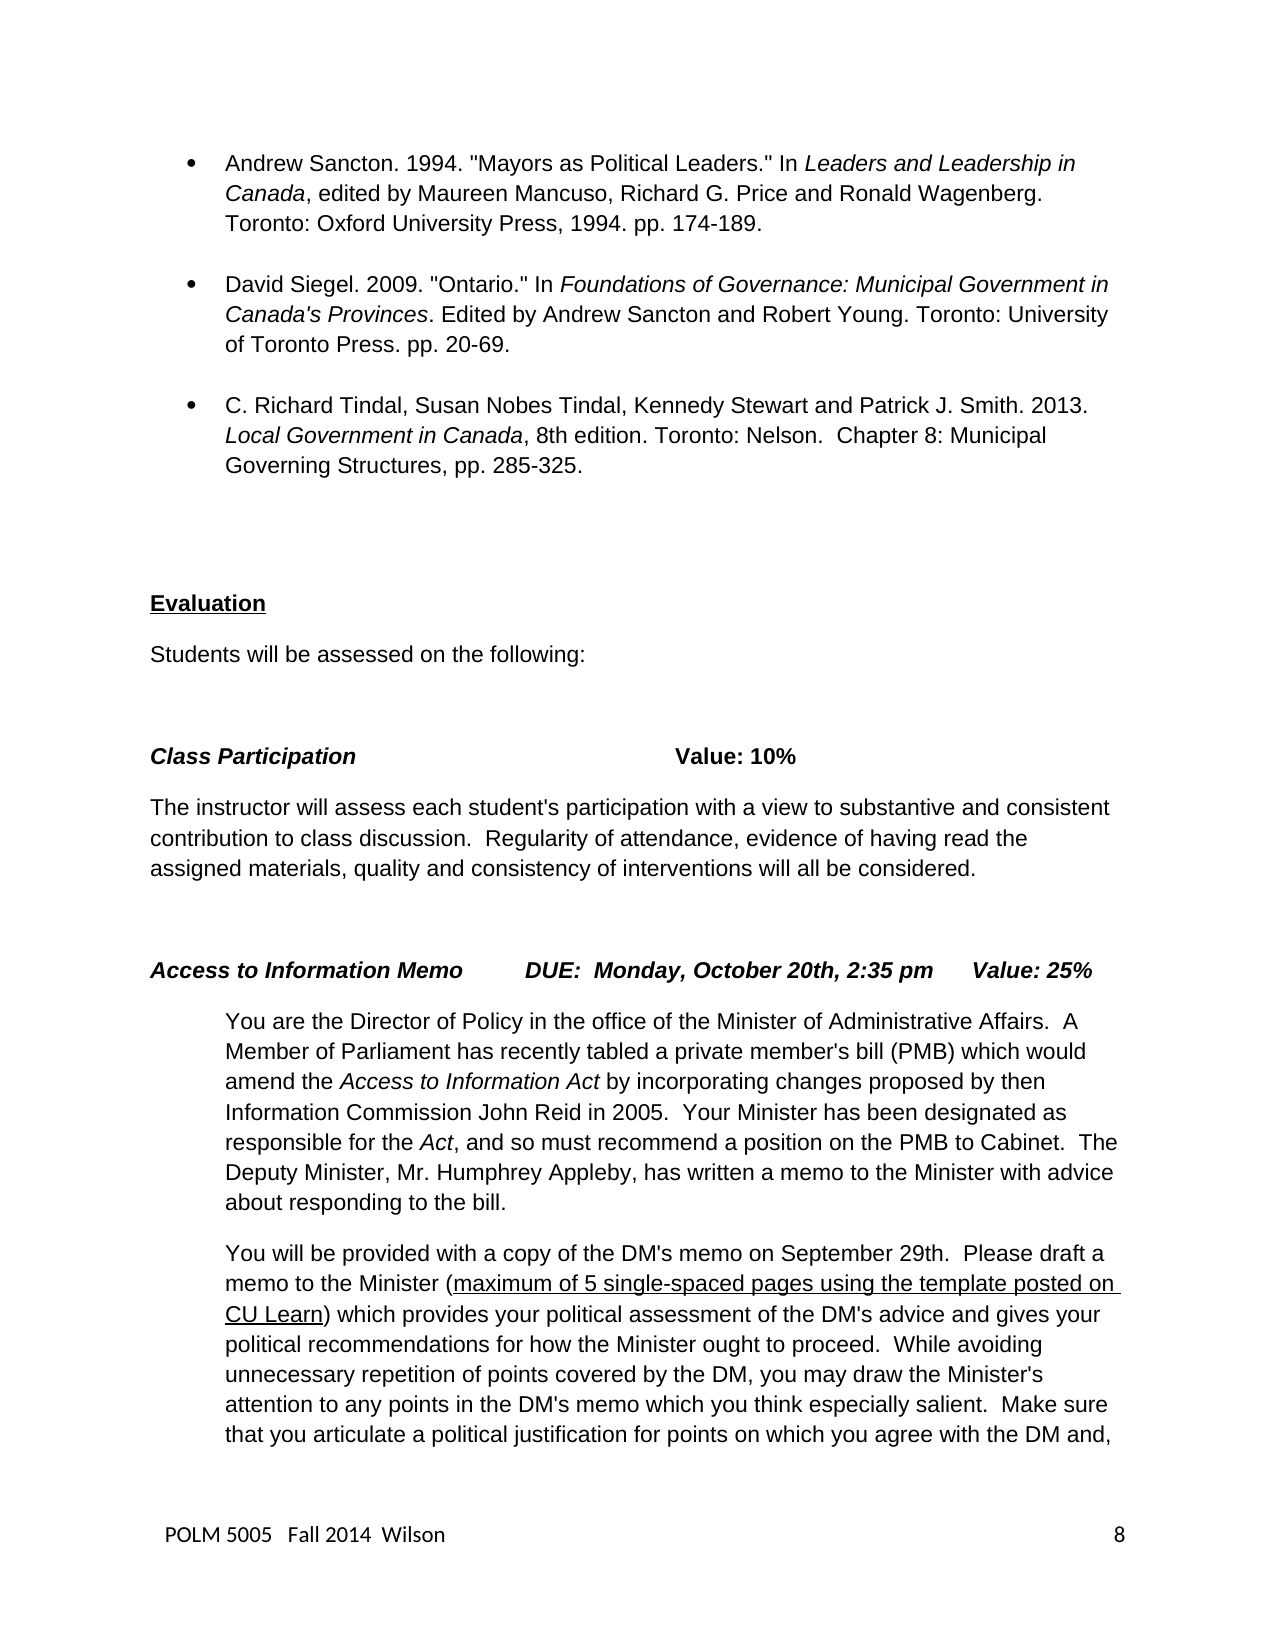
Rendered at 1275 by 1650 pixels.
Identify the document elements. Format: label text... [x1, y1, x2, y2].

text You are the Director of Policy in the office of the Minister of Administrative Affairs. A Member of Parliament has recently tabled a private member's bill (PMB) which would amend the Access to Information Act by incorporating changes proposed by then Information Commission John Reid in 2005. Your Minister has been designated as responsible for the Act, and so must recommend a position on the PMB to Cabinet. The Deputy Minister, Mr. Humphrey Appleby, has written a memo to the Minister with advice about responding to the bill. [225, 1008, 1125, 1215]
list David Siegel. 2009. "Ontario." In Foundations of Governance: Municipal Government in Canada's Provinces. Edited by Andrew Sancton and Robert Young. Toronto: University of Toronto Press. pp. 20-69. [187, 271, 1125, 358]
text The instructor will assess each student's participation with a view to substantive and consistent contribution to class discussion. Regularity of attendance, evidence of having read the assigned materials, quality and consistency of interventions will all be considered. [150, 794, 1125, 881]
text Class Participation Value: 10% [150, 743, 1125, 769]
text Students will be assessed on the following: [150, 641, 1125, 667]
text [225, 1240, 1125, 1448]
text Evaluation [150, 590, 1125, 616]
list Andrew Sancton. 1994. "Mayors as Political Leaders." In Leaders and Leadership in Canada, edited by Maureen Mancuso, Richard G. Price and Ronald Wagenberg. Toronto: Oxford University Press, 1994. pp. 174-189. [187, 150, 1125, 237]
list C. Richard Tindal, Susan Nobes Tindal, Kennedy Stewart and Patrick J. Smith. 2013. Local Government in Canada, 8th edition. Toronto: Nelson. Chapter 8: Municipal Governing Structures, pp. 285-325. [187, 392, 1125, 478]
text Access to Information Memo DUE: Monday, October 20th, 2:35 pm Value: 25% [150, 957, 1125, 983]
